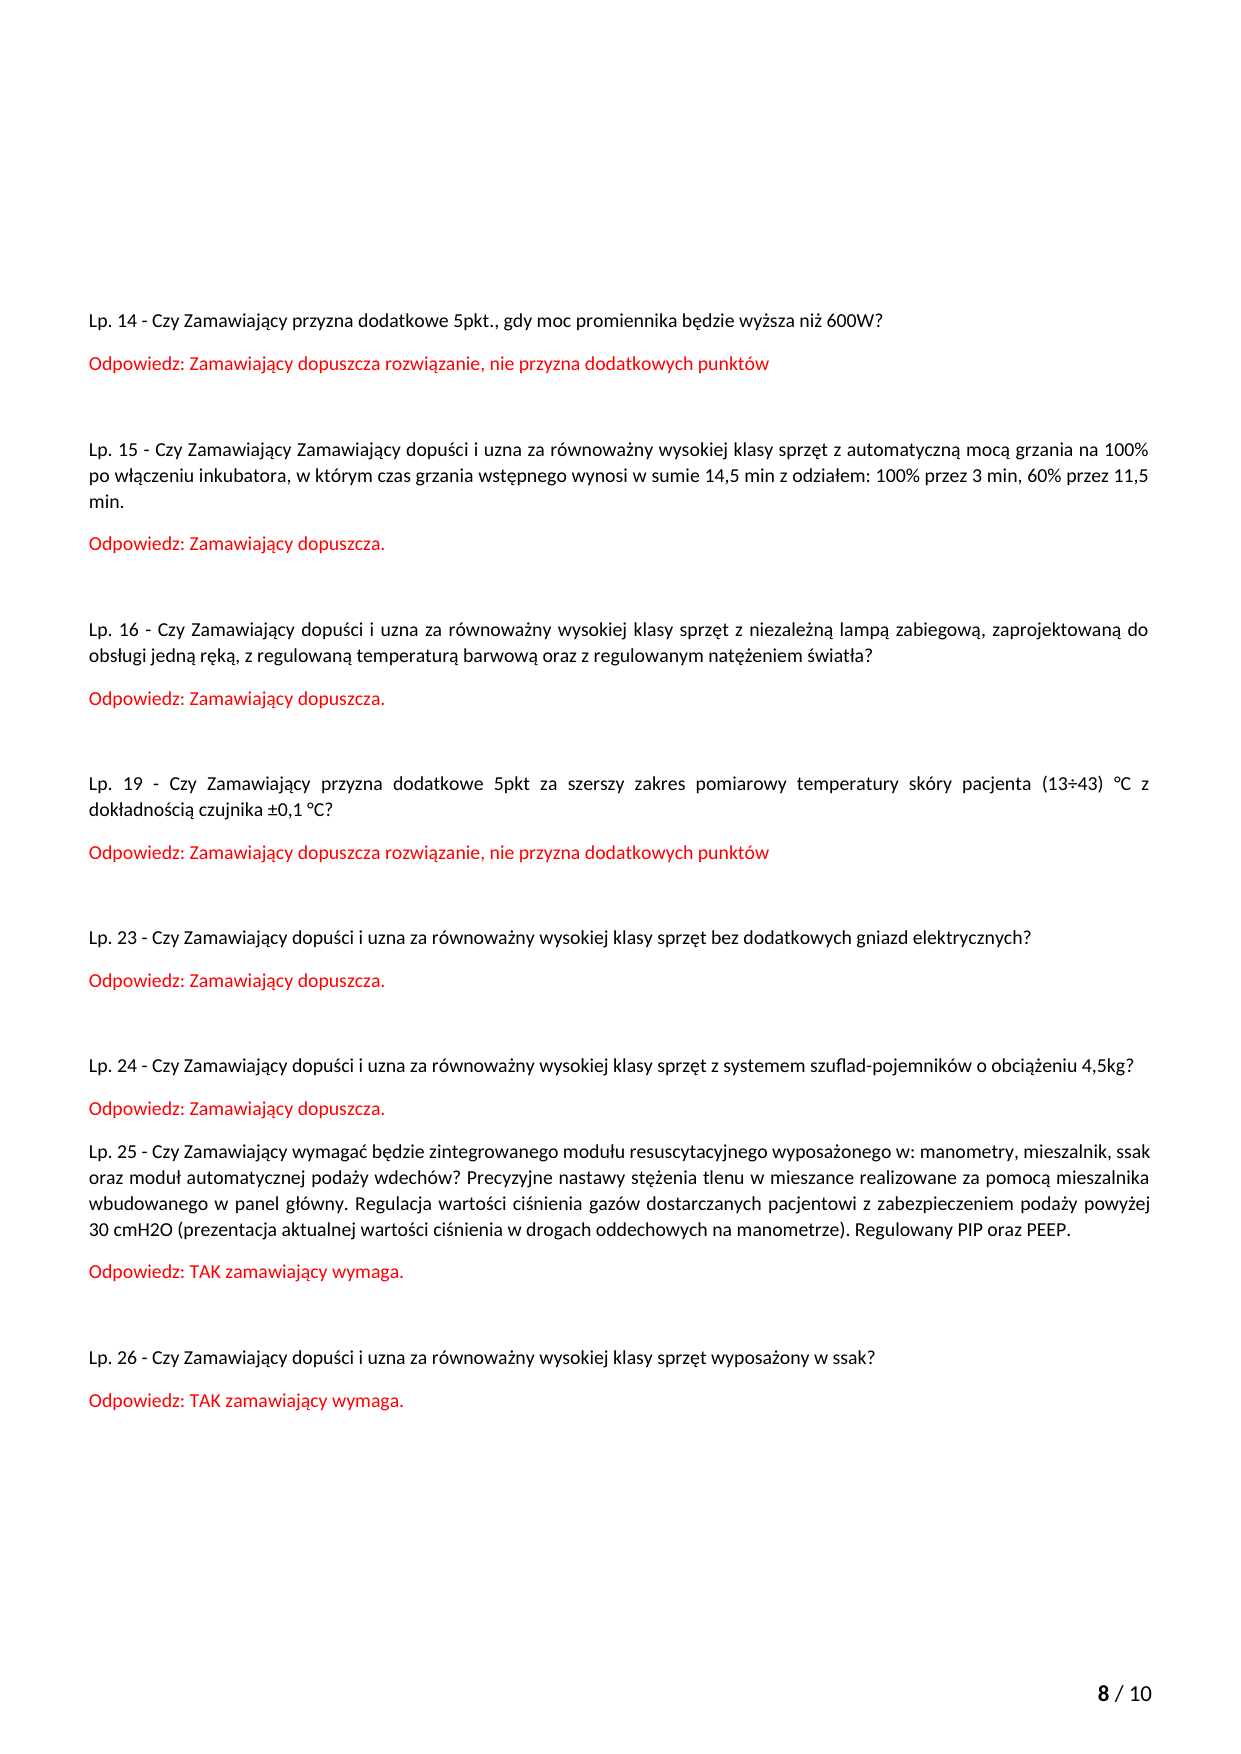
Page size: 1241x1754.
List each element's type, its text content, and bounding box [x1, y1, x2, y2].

text Lp. 16 - Czy Zamawiający dopuści i uzna za równoważny wysokiej klasy sprzęt z niezależną lampą zabiegową, zaprojektowaną do obsługi jedną ręką, z regulowaną temperaturą barwową oraz z regulowanym natężeniem światła? [89, 617, 1152, 667]
text Odpowiedz: TAK zamawiający wymaga. [89, 1388, 1152, 1412]
text Lp. 14 - Czy Zamawiający przyzna dodatkowe 5pkt., gdy moc promiennika będzie wyższa niż 600W? [89, 308, 1152, 333]
text Odpowiedz: Zamawiający dopuszcza. [89, 686, 1152, 710]
text Lp. 25 - Czy Zamawiający wymagać będzie zintegrowanego modułu resuscytacyjnego wyposażonego w: manometry, mieszalnik, ssak oraz moduł automatycznej podaży wdechów? Precyzyjne nastawy stężenia tlenu w mieszance realizowane za pomocą mieszalnika wbudowanego w panel główny. Regulacja wartości ciśnienia gazów dostarczanych pacjentowi z zabezpieczeniem podaży powyżej 30 cmH2O (prezentacja aktualnej wartości ciśnienia w drogach oddechowych na manometrze). Regulowany PIP oraz PEEP. [89, 1139, 1152, 1241]
text Odpowiedz: TAK zamawiający wymaga. [89, 1259, 1152, 1284]
text Odpowiedz: Zamawiający dopuszcza rozwiązanie, nie przyzna dodatkowych punktów [89, 351, 1152, 375]
text Odpowiedz: Zamawiający dopuszcza rozwiązanie, nie przyzna dodatkowych punktów [89, 840, 1152, 864]
text Lp. 26 - Czy Zamawiający dopuści i uzna za równoważny wysokiej klasy sprzęt wyposażony w ssak? [89, 1345, 1152, 1369]
text Odpowiedz: Zamawiający dopuszcza. [89, 1096, 1152, 1120]
text Lp. 23 - Czy Zamawiający dopuści i uzna za równoważny wysokiej klasy sprzęt bez dodatkowych gniazd elektrycznych? [89, 925, 1152, 949]
text Odpowiedz: Zamawiający dopuszcza. [89, 531, 1152, 556]
text Lp. 15 - Czy Zamawiający Zamawiający dopuści i uzna za równoważny wysokiej klasy sprzęt z automatyczną mocą grzania na 100% po włączeniu inkubatora, w którym czas grzania wstępnego wynosi w sumie 14,5 min z odziałem: 100% przez 3 min, 60% przez 11,5 min. [89, 437, 1152, 513]
text Lp. 24 - Czy Zamawiający dopuści i uzna za równoważny wysokiej klasy sprzęt z systemem szuflad-pojemników o obciążeniu 4,5kg? [89, 1053, 1152, 1077]
text Odpowiedz: Zamawiający dopuszcza. [89, 968, 1152, 992]
text Lp. 19 - Czy Zamawiający przyzna dodatkowe 5pkt za szerszy zakres pomiarowy temperatury skóry pacjenta (13÷43) °C z dokładnością czujnika ±0,1 °C? [89, 771, 1152, 821]
